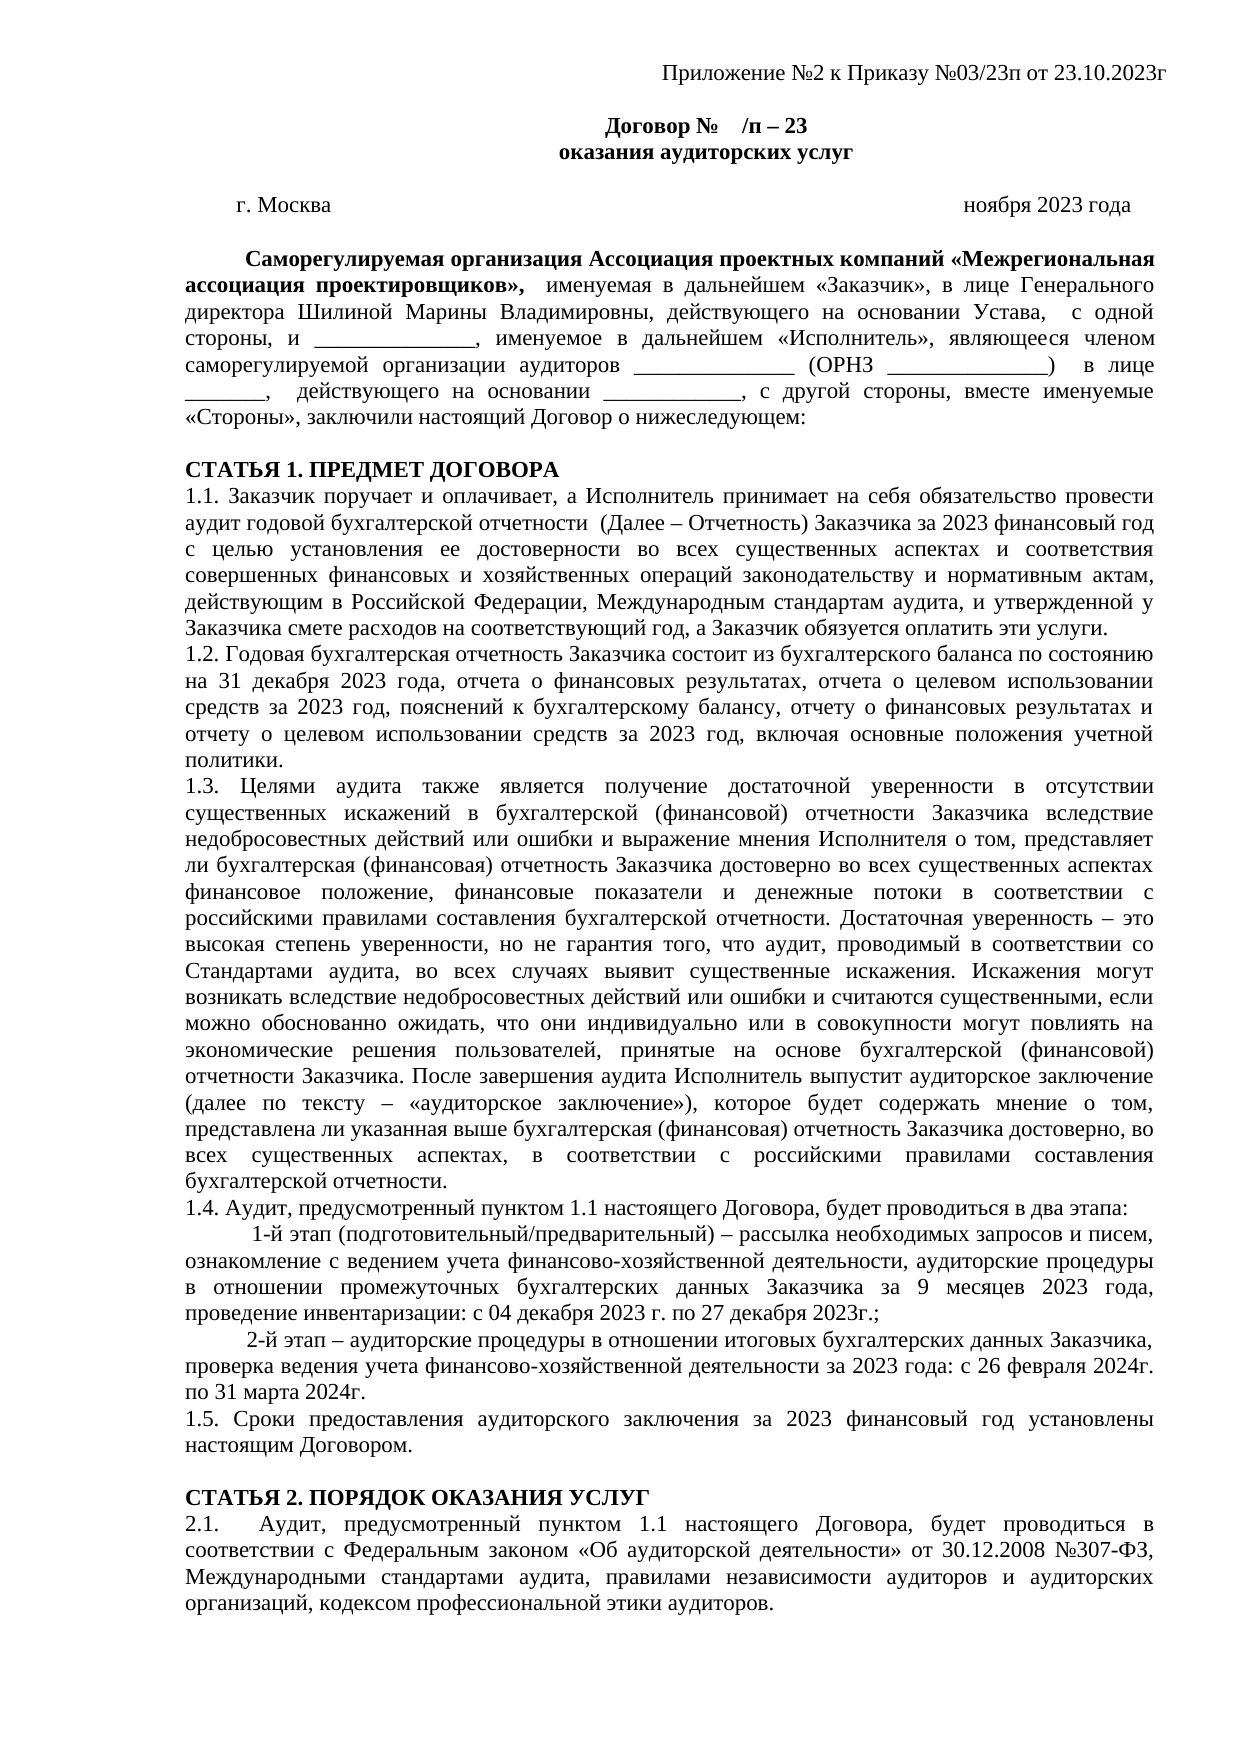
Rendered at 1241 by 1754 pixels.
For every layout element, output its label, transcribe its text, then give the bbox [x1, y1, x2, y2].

text Договор № /п – 23 [177, 112, 1235, 138]
table_cell СТАТЬЯ 2. ПОРЯДОК ОКАЗАНИЯ УСЛУГ [174, 1484, 1167, 1510]
text Приложение №2 к Приказу №03/23п от 23.10.2023г [177, 59, 1167, 85]
text г. Москва ноября 2023 года [177, 191, 1235, 217]
table_header Саморегулируемая организация Ассоциация проектных компаний «Межрегиональная ассоциация проектировщиков», именуемая в дальнейшем «Заказчик», в лице Генерального директора Шилиной Марины Владимировны, действующего на основании Устава, с одной стороны, и ______________, именуемое в дальнейшем «Исполнитель», являющееся членом саморегулируемой организации аудиторов ______________ (ОРНЗ ______________) в лице _______, действующего на основании ____________, с другой стороны, вместе именуемые «Стороны», заключили настоящий Договор о нижеследующем: [174, 245, 1167, 456]
table_cell 1.1. Заказчик поручает и оплачивает, а Исполнитель принимает на себя обязательство провести аудит годовой бухгалтерской отчетности (Далее – Отчетность) Заказчика за 2023 финансовый год с целью установления ее достоверности во всех существенных аспектах и соответствия совершенных финансовых и хозяйственных операций законодательству и нормативным актам, действующим в Российской Федерации, Международным стандартам аудита, и утвержденной у Заказчика смете расходов на соответствующий год, а Заказчик обязуется оплатить эти услуги. 1.2. Годовая бухгалтерская отчетность Заказчика состоит из бухгалтерского баланса по состоянию на 31 декабря 2023 года, отчета о финансовых результатах, отчета о целевом использовании средств за 2023 год, пояснений к бухгалтерскому балансу, отчету о финансовых результатах и отчету о целевом использовании средств за 2023 год, включая основные положения учетной политики. 1.3. Целями аудита также является получение достаточной уверенности в отсутствии существенных искажений в бухгалтерской (финансовой) отчетности Заказчика вследствие недобросовестных действий или ошибки и выражение мнения Исполнителя о том, представляет ли бухгалтерская (финансовая) отчетность Заказчика достоверно во всех существенных аспектах финансовое положение, финансовые показатели и денежные потоки в соответствии с российскими правилами составления бухгалтерской отчетности. Достаточная уверенность – это высокая степень уверенности, но не гарантия того, что аудит, проводимый в соответствии со Стандартами аудита, во всех случаях выявит существенные искажения. Искажения могут возникать вследствие недобросовестных действий или ошибки и считаются существенными, если можно обоснованно ожидать, что они индивидуально или в совокупности могут повлиять на экономические решения пользователей, принятые на основе бухгалтерской (финансовой) отчетности Заказчика. После завершения аудита Исполнитель выпустит аудиторское заключение (далее по тексту – «аудиторское заключение»), которое будет содержать мнение о том, представлена ли указанная выше бухгалтерская (финансовая) отчетность Заказчика достоверно, во всех существенных аспектах, в соответствии с российскими правилами составления бухгалтерской отчетности. 1.4. Аудит, предусмотренный пунктом 1.1 настоящего Договора, будет проводиться в два этапа: 1-й этап (подготовительный/предварительный) – рассылка необходимых запросов и писем, ознакомление с ведением учета финансово-хозяйственной деятельности, аудиторские процедуры в отношении промежуточных бухгалтерских данных Заказчика за 9 месяцев 2023 года, проведение инвентаризации: с 04 декабря 2023 г. по 27 декабря 2023г.; 2-й этап – аудиторские процедуры в отношении итоговых бухгалтерских данных Заказчика, проверка ведения учета финансово-хозяйственной деятельности за 2023 года: с 26 февраля 2024г. по 31 марта 2024г. 1.5. Сроки предоставления аудиторского заключения за 2023 финансовый год установлены настоящим Договором. [174, 483, 1167, 1484]
text оказания аудиторских услуг [177, 138, 1235, 164]
table_cell 2.1. Аудит, предусмотренный пунктом 1.1 настоящего Договора, будет проводиться в соответствии с Федеральным законом «Об аудиторской деятельности» от 30.12.2008 №307-ФЗ, Международными стандартами аудита, правилами независимости аудиторов и аудиторских организаций, кодексом профессиональной этики аудиторов. [174, 1510, 1167, 1616]
table_cell СТАТЬЯ 1. ПРЕДМЕТ ДОГОВОРА [174, 456, 1167, 482]
